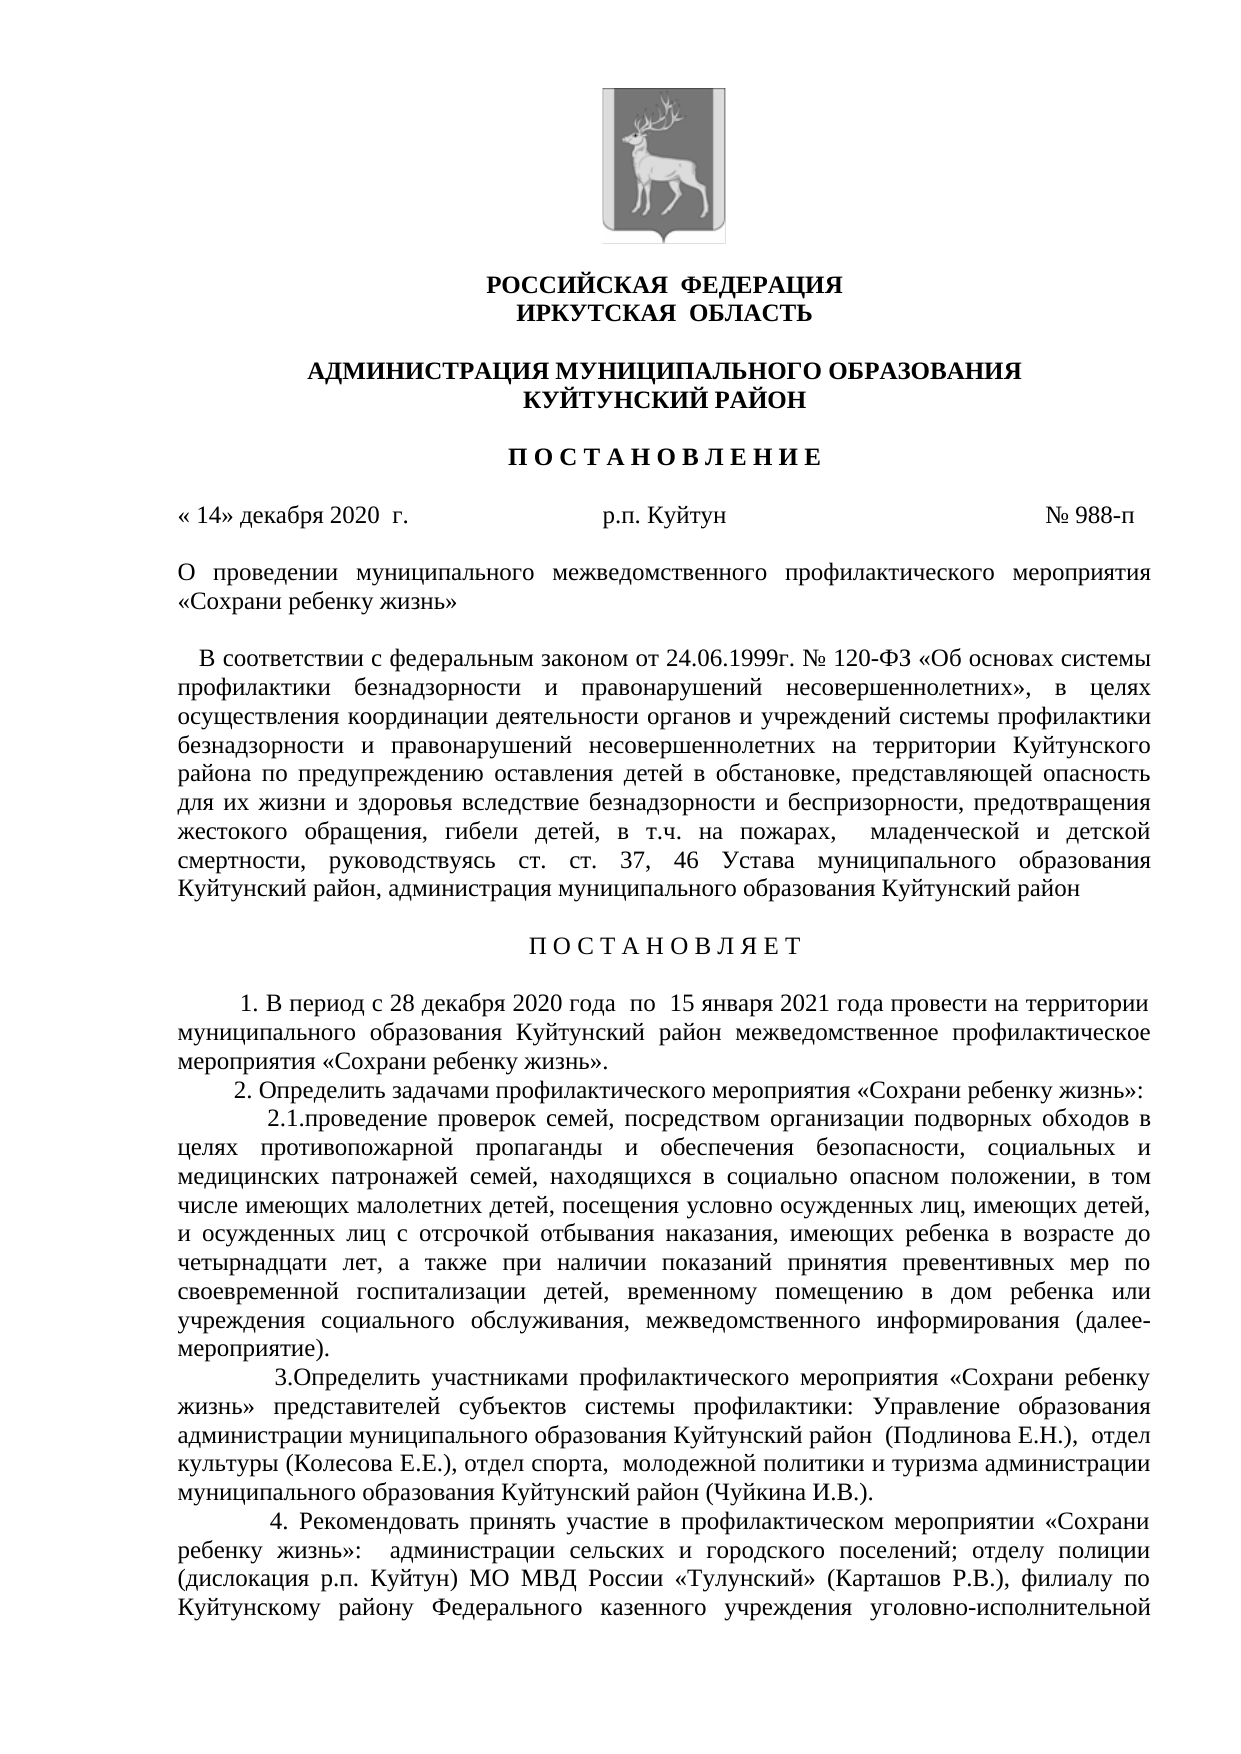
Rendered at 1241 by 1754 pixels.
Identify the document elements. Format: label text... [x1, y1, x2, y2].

text П О С Т А Н О В Л Я Е Т [177, 931, 1152, 960]
text КУЙТУНСКИЙ РАЙОН [177, 385, 1152, 413]
text 1. В период с 28 декабря 2020 года по 15 января 2021 года провести на территории муниципального образования Куйтунский район межведомственное профилактическое мероприятия «Сохрани ребенку жизнь». [177, 988, 1152, 1075]
text ИРКУТСКАЯ ОБЛАСТЬ [177, 298, 1152, 327]
text РОССИЙСКАЯ ФЕДЕРАЦИЯ [177, 270, 1152, 298]
text « 14» декабря 2020 г. р.п. Куйтун № 988-п [177, 500, 1152, 528]
text 2. Определить задачами профилактического мероприятия «Сохрани ребенку жизнь»: [177, 1075, 1152, 1103]
text АДМИНИСТРАЦИЯ МУНИЦИПАЛЬНОГО ОБРАЗОВАНИЯ [177, 356, 1152, 385]
text 3.Определить участниками профилактического мероприятия «Сохрани ребенку жизнь» представителей субъектов системы профилактики: Управление образования администрации муниципального образования Куйтунский район (Подлинова Е.Н.), отдел культуры (Колесова Е.Е.), отдел спорта, молодежной политики и туризма администрации муниципального образования Куйтунский район (Чуйкина И.В.). [177, 1362, 1152, 1506]
text В соответствии с федеральным законом от 24.06.1999г. № 120-ФЗ «Об основах системы профилактики безнадзорности и правонарушений несовершеннолетних», в целях осуществления координации деятельности органов и учреждений системы профилактики безнадзорности и правонарушений несовершеннолетних на территории Куйтунского района по предупреждению оставления детей в обстановке, представляющей опасность для их жизни и здоровья вследствие безнадзорности и беспризорности, предотвращения жестокого обращения, гибели детей, в т.ч. на пожарах, младенческой и детской смертности, руководствуясь ст. ст. 37, 46 Устава муниципального образования Куйтунский район, администрация муниципального образования Куйтунский район [177, 643, 1152, 902]
text 2.1.проведение проверок семей, посредством организации подворных обходов в целях противопожарной пропаганды и обеспечения безопасности, социальных и медицинских патронажей семей, находящихся в социально опасном положении, в том числе имеющих малолетних детей, посещения условно осужденных лиц, имеющих детей, и осужденных лиц с отсрочкой отбывания наказания, имеющих ребенка в возрасте до четырнадцати лет, а также при наличии показаний принятия превентивных мер по своевременной госпитализации детей, временному помещению в дом ребенка или учреждения социального обслуживания, межведомственного информирования (далее-мероприятие). [177, 1103, 1152, 1362]
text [177, 1506, 1152, 1621]
text О проведении муниципального межведомственного профилактического мероприятия «Сохрани ребенку жизнь» [177, 557, 1152, 615]
text П О С Т А Н О В Л Е Н И Е [177, 442, 1152, 471]
